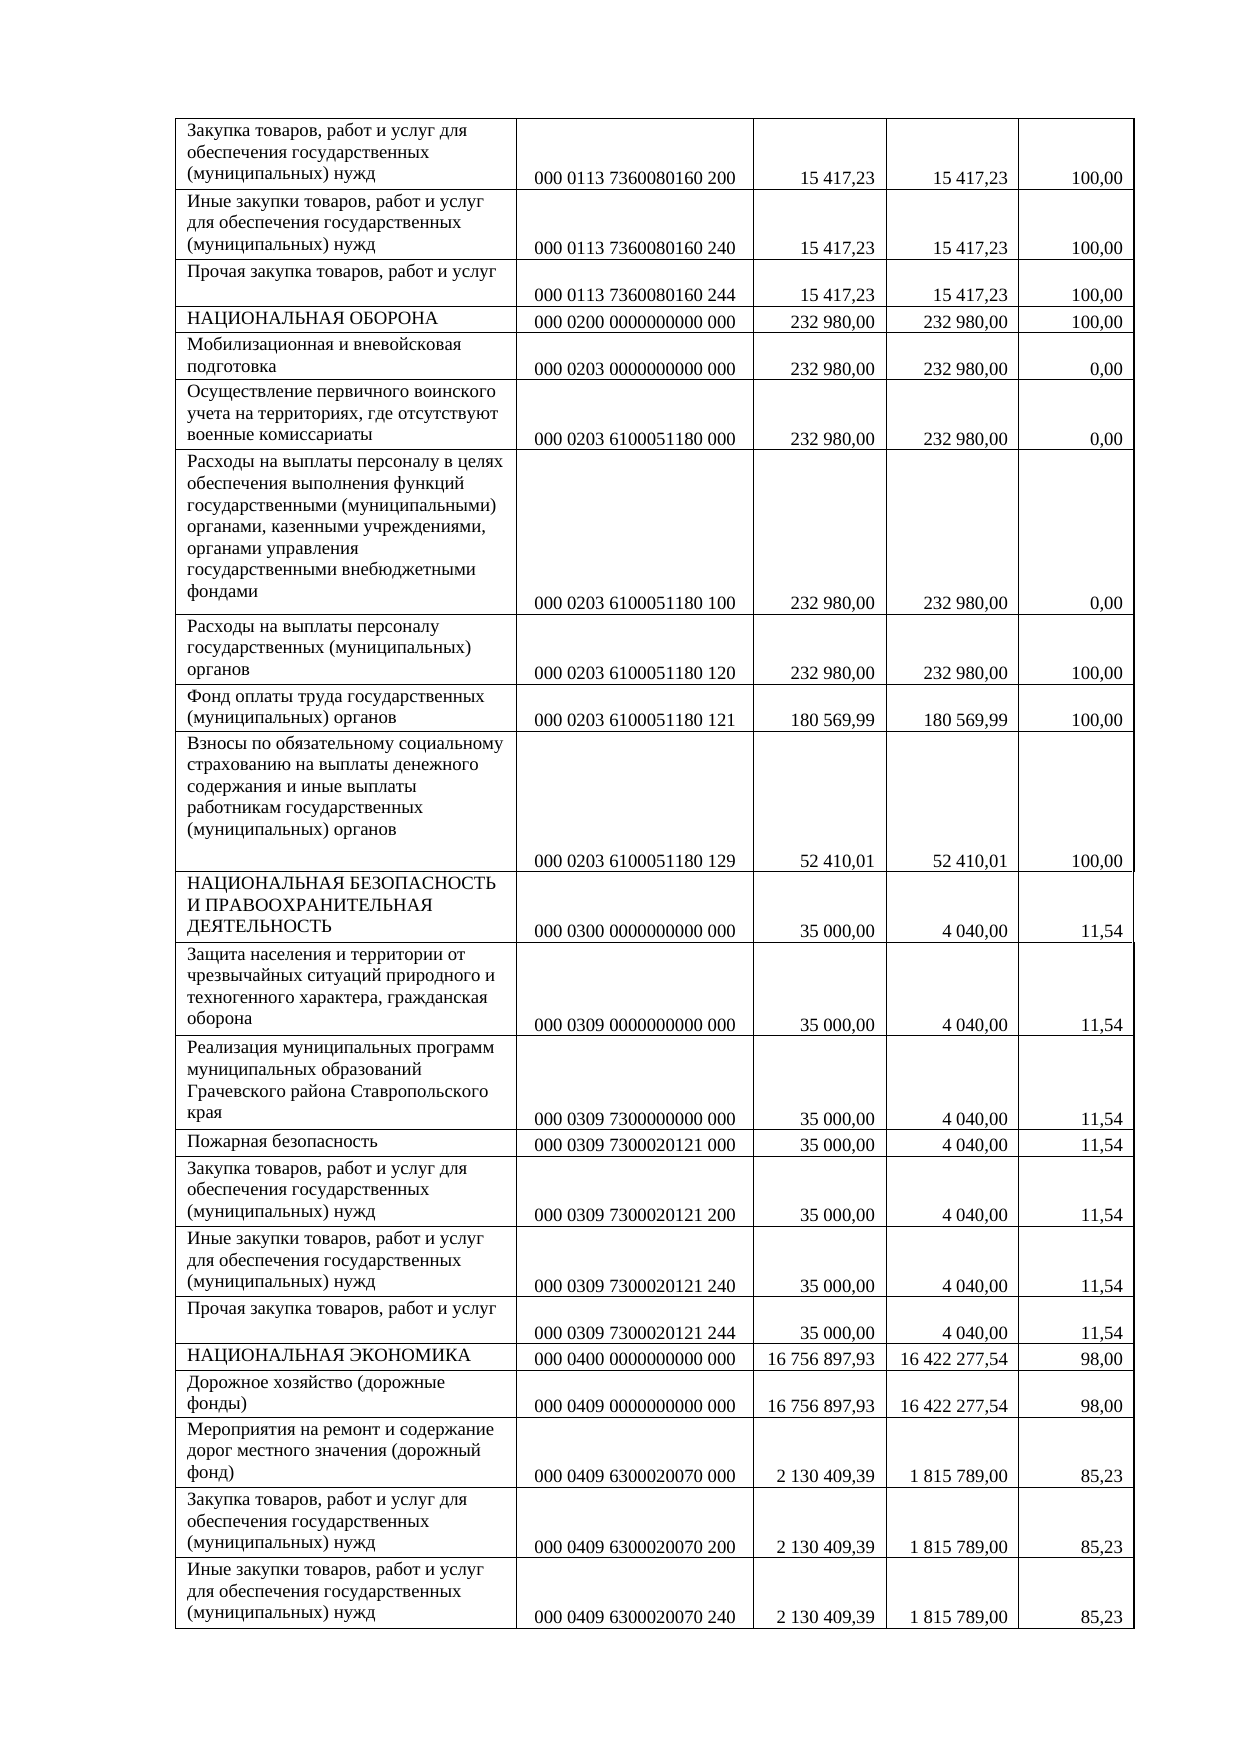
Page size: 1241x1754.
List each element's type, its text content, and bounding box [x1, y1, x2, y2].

table_cell 35 000,00 [754, 1227, 886, 1296]
table_cell 2 130 409,39 [754, 1558, 886, 1627]
table_cell Фонд оплаты труда государственных (муниципальных) органов [176, 685, 516, 731]
table_cell Закупка товаров, работ и услуг для обеспечения государственных (муниципальных) нужд [176, 1488, 516, 1557]
table_cell Пожарная безопасность [176, 1130, 516, 1156]
table_cell 1 815 789,00 [887, 1558, 1018, 1627]
table_cell 1 815 789,00 [887, 1418, 1018, 1487]
table_cell Иные закупки товаров, работ и услуг для обеспечения государственных (муниципальных) нужд [176, 1558, 516, 1627]
table_cell 16 756 897,93 [754, 1344, 886, 1370]
table_cell 000 0203 6100051180 100 [517, 450, 753, 613]
table_cell Прочая закупка товаров, работ и услуг [176, 1297, 516, 1343]
table_cell 232 980,00 [754, 307, 886, 332]
table_cell 232 980,00 [887, 333, 1018, 379]
table_cell Мобилизационная и вневойсковая подготовка [176, 333, 516, 379]
table_cell 35 000,00 [754, 1297, 886, 1343]
table_cell Закупка товаров, работ и услуг для обеспечения государственных (муниципальных) нужд [176, 119, 516, 188]
table_cell 85,23 [1019, 1418, 1133, 1487]
table_cell 16 422 277,54 [887, 1344, 1018, 1370]
table_cell 000 0203 6100051180 121 [517, 685, 753, 731]
table_cell 11,54 [1019, 942, 1133, 1035]
table_cell 16 756 897,93 [754, 1371, 886, 1417]
table_cell 85,23 [1019, 1488, 1133, 1557]
table_cell 15 417,23 [887, 190, 1018, 259]
table_cell 232 980,00 [754, 380, 886, 449]
table_cell 85,23 [1019, 1558, 1133, 1627]
table_cell Осуществление первичного воинского учета на территориях, где отсутствуют военные комиссариаты [176, 380, 516, 449]
table_cell 11,54 [1019, 1297, 1133, 1343]
table_cell 000 0309 7300020121 000 [517, 1130, 753, 1156]
table_cell 2 130 409,39 [754, 1418, 886, 1487]
table_cell 232 980,00 [754, 450, 886, 613]
table_cell Мероприятия на ремонт и содержание дорог местного значения (дорожный фонд) [176, 1418, 516, 1487]
table_cell 000 0113 7360080160 200 [517, 119, 753, 188]
table_cell 35 000,00 [754, 872, 886, 942]
table_cell 4 040,00 [887, 1130, 1018, 1156]
table_cell 100,00 [1019, 119, 1133, 188]
table_cell 0,00 [1019, 380, 1133, 449]
table_cell Взносы по обязательному социальному страхованию на выплаты денежного содержания и иные выплаты работникам государственных (муниципальных) органов [176, 732, 516, 871]
table_cell 4 040,00 [887, 1297, 1018, 1343]
table_cell 000 0409 6300020070 240 [517, 1558, 753, 1627]
table_cell 15 417,23 [754, 190, 886, 259]
table_cell 232 980,00 [754, 615, 886, 684]
table_cell 15 417,23 [754, 119, 886, 188]
table_cell Реализация муниципальных программ муниципальных образований Грачевского района Ставропольского края [176, 1036, 516, 1129]
table_cell 4 040,00 [887, 1036, 1018, 1129]
table_cell 000 0113 7360080160 244 [517, 260, 753, 306]
table_cell 000 0203 6100051180 000 [517, 380, 753, 449]
table_cell Закупка товаров, работ и услуг для обеспечения государственных (муниципальных) нужд [176, 1157, 516, 1226]
table_cell НАЦИОНАЛЬНАЯ БЕЗОПАСНОСТЬ И ПРАВООХРАНИТЕЛЬНАЯ ДЕЯТЕЛЬНОСТЬ [176, 872, 516, 942]
table_cell 35 000,00 [754, 1130, 886, 1156]
table_cell 35 000,00 [754, 943, 886, 1035]
table_cell 100,00 [1019, 260, 1133, 306]
table_cell 180 569,99 [754, 685, 886, 731]
table_cell 11,54 [1019, 871, 1133, 942]
table_cell 100,00 [1019, 732, 1133, 871]
table_cell 000 0309 7300020121 200 [517, 1157, 753, 1226]
table_cell 000 0309 7300000000 000 [517, 1036, 753, 1129]
table_cell 0,00 [1019, 450, 1133, 613]
table_cell 232 980,00 [887, 307, 1018, 332]
table_cell 232 980,00 [887, 450, 1018, 613]
table_cell 35 000,00 [754, 1157, 886, 1226]
table_cell 16 422 277,54 [887, 1371, 1018, 1417]
table_cell 000 0409 6300020070 200 [517, 1488, 753, 1557]
table_cell 11,54 [1019, 1036, 1133, 1129]
table_cell 52 410,01 [887, 732, 1018, 871]
table_cell 1 815 789,00 [887, 1488, 1018, 1557]
table_cell 35 000,00 [754, 1036, 886, 1129]
table_cell 000 0309 7300020121 240 [517, 1227, 753, 1296]
table_cell НАЦИОНАЛЬНАЯ ЭКОНОМИКА [176, 1344, 516, 1370]
table_cell Защита населения и территории от чрезвычайных ситуаций природного и техногенного характера, гражданская оборона [176, 943, 516, 1035]
table_cell Иные закупки товаров, работ и услуг для обеспечения государственных (муниципальных) нужд [176, 190, 516, 259]
table_cell 4 040,00 [887, 872, 1018, 942]
table_cell 000 0409 6300020070 000 [517, 1418, 753, 1487]
table_cell 52 410,01 [754, 732, 886, 871]
table_cell 180 569,99 [887, 685, 1018, 731]
table_cell 000 0203 6100051180 120 [517, 615, 753, 684]
table_cell Расходы на выплаты персоналу государственных (муниципальных) органов [176, 615, 516, 684]
table_cell 98,00 [1019, 1371, 1133, 1417]
table_cell НАЦИОНАЛЬНАЯ ОБОРОНА [176, 307, 516, 332]
table_cell 000 0309 7300020121 244 [517, 1297, 753, 1343]
table_cell 4 040,00 [887, 1227, 1018, 1296]
table_cell 000 0200 0000000000 000 [517, 307, 753, 332]
table_cell Дорожное хозяйство (дорожные фонды) [176, 1371, 516, 1417]
table_cell 232 980,00 [887, 615, 1018, 684]
table_cell 15 417,23 [887, 119, 1018, 188]
table_cell 4 040,00 [887, 1157, 1018, 1226]
table_cell 000 0400 0000000000 000 [517, 1344, 753, 1370]
table_cell 000 0113 7360080160 240 [517, 190, 753, 259]
table_cell 2 130 409,39 [754, 1488, 886, 1557]
table_cell 100,00 [1019, 307, 1133, 332]
table_cell Прочая закупка товаров, работ и услуг [176, 260, 516, 306]
table_cell 000 0203 6100051180 129 [517, 732, 753, 871]
table_cell Иные закупки товаров, работ и услуг для обеспечения государственных (муниципальных) нужд [176, 1227, 516, 1296]
table_cell 000 0300 0000000000 000 [517, 872, 753, 942]
table_cell 4 040,00 [887, 943, 1018, 1035]
table_cell 000 0203 0000000000 000 [517, 333, 753, 379]
table_cell 15 417,23 [887, 260, 1018, 306]
table_cell 000 0409 0000000000 000 [517, 1371, 753, 1417]
table_cell 15 417,23 [754, 260, 886, 306]
table_cell 11,54 [1019, 1130, 1133, 1156]
table_cell 0,00 [1019, 333, 1133, 379]
table_cell 11,54 [1019, 1227, 1133, 1296]
table_cell 232 980,00 [754, 333, 886, 379]
table_cell 100,00 [1019, 615, 1133, 684]
table_cell 232 980,00 [887, 380, 1018, 449]
table_cell 100,00 [1019, 685, 1133, 731]
table_cell Расходы на выплаты персоналу в целях обеспечения выполнения функций государственными (муниципальными) органами, казенными учреждениями, органами управления государственными внебюджетными фондами [176, 450, 516, 613]
table_cell 98,00 [1019, 1344, 1133, 1370]
table_cell 11,54 [1019, 1157, 1133, 1226]
table_cell 100,00 [1019, 190, 1133, 259]
table_cell 000 0309 0000000000 000 [517, 943, 753, 1035]
